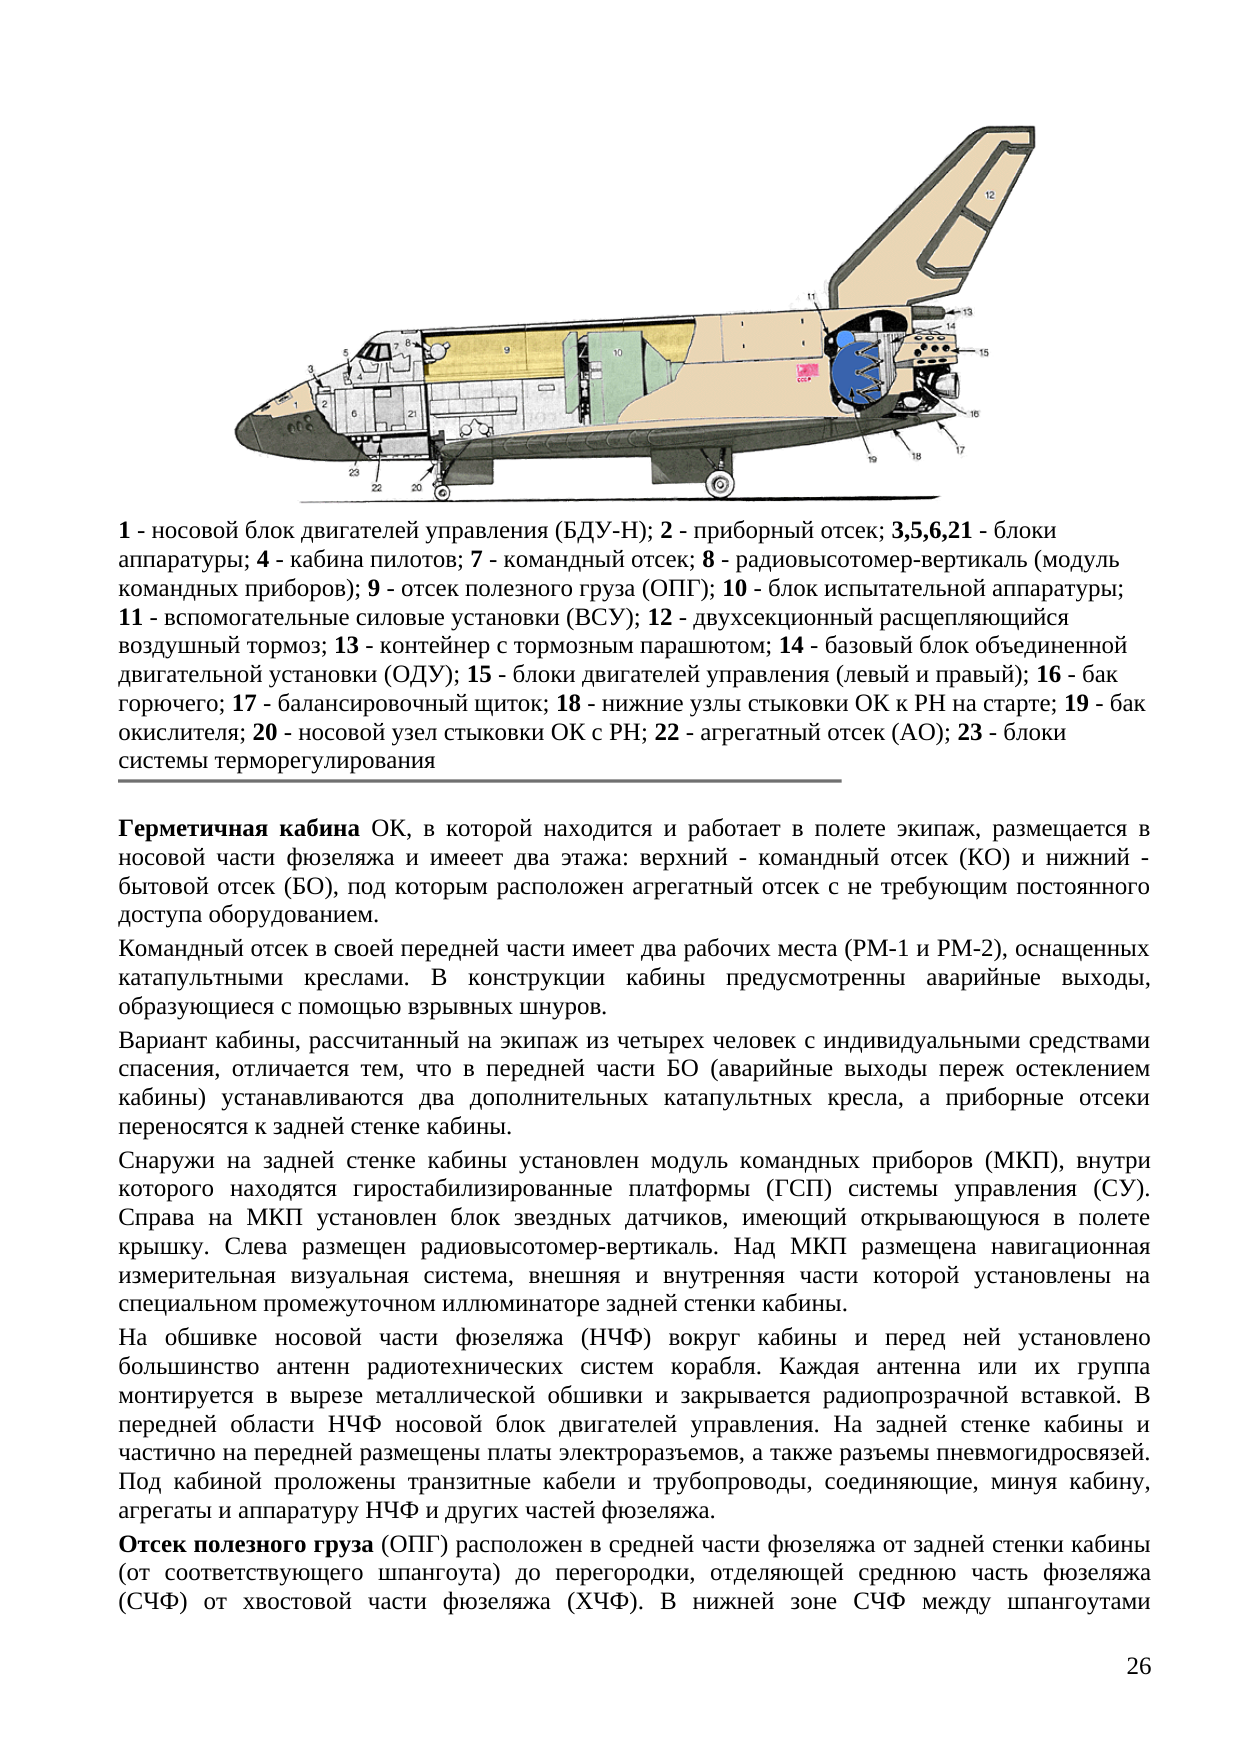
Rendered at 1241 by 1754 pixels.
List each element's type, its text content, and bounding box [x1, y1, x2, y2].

text Герметичная кабина ОК, в которой находится и работает в полете экипаж, размещается в носовой части фюзеляжа и имееет два этажа: верхний - командный отсек (КО) и нижний - бытовой отсек (БО), под которым расположен агрегатный отсек с не требующим постоянного доступа оборудованием. [118, 813, 1152, 928]
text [118, 1529, 1152, 1615]
text На обшивке носовой части фюзеляжа (НЧФ) вокруг кабины и перед ней установлено большинство антенн радиотехнических систем корабля. Каждая антенна или их группа монтируется в вырезе металлической обшивки и закрывается радиопрозрачной вставкой. В передней области НЧФ носовой блок двигателей управления. На задней стенке кабины и частично на передней размещены платы электроразъемов, а также разъемы пневмогидросвязей. Под кабиной проложены транзитные кабели и трубопроводы, соединяющие, минуя кабину, агрегаты и аппаратуру НЧФ и других частей фюзеляжа. [118, 1322, 1152, 1524]
text Снаружи на задней стенке кабины установлен модуль командных приборов (МКП), внутри которого находятся гиростабилизированные платформы (ГСП) системы управления (СУ). Справа на МКП установлен блок звездных датчиков, имеющий открывающуюся в полете крышку. Слева размещен радиовысотомер-вертикаль. Над МКП размещена навигационная измерительная визуальная система, внешняя и внутренняя части которой установлены на специальном промежуточном иллюминаторе задней стенки кабины. [118, 1145, 1152, 1317]
text 1 - носовой блок двигателей управления (БДУ-Н); 2 - приборный отсек; 3,5,6,21 - блоки аппаратуры; 4 - кабина пилотов; 7 - командный отсек; 8 - радиовысотомер-вертикаль (модуль командных приборов); 9 - отсек полезного груза (ОПГ); 10 - блок испытательной аппаратуры; 11 - вспомогательные силовые установки (ВСУ); 12 - двухсекционный расщепляющийся воздушный тормоз; 13 - контейнер с тормозным парашютом; 14 - базовый блок объединенной двигательной установки (ОДУ); 15 - блоки двигателей управления (левый и правый); 16 - бак горючего; 17 - балансировочный щиток; 18 - нижние узлы стыковки ОК к РН на старте; 19 - бак окислителя; 20 - носовой узел стыковки ОК с РН; 22 - агрегатный отсек (АО); 23 - блоки системы терморегулирования [118, 516, 1152, 774]
text Вариант кабины, рассчитанный на экипаж из четырех человек с индивидуальными средствами спасения, отличается тем, что в передней части БО (аварийные выходы переж остеклением кабины) устанавливаются два дополнительных катапультных кресла, а приборные отсеки переносятся к задней стенке кабины. [118, 1025, 1152, 1140]
picture [229, 118, 1041, 511]
text Командный отсек в своей передней части имеет два рабочих места (РМ-1 и РМ-2), оснащенных катапультными креслами. В конструкции кабины предусмотренны аварийные выходы, образующиеся с помощью взрывных шнуров. [118, 933, 1152, 1019]
